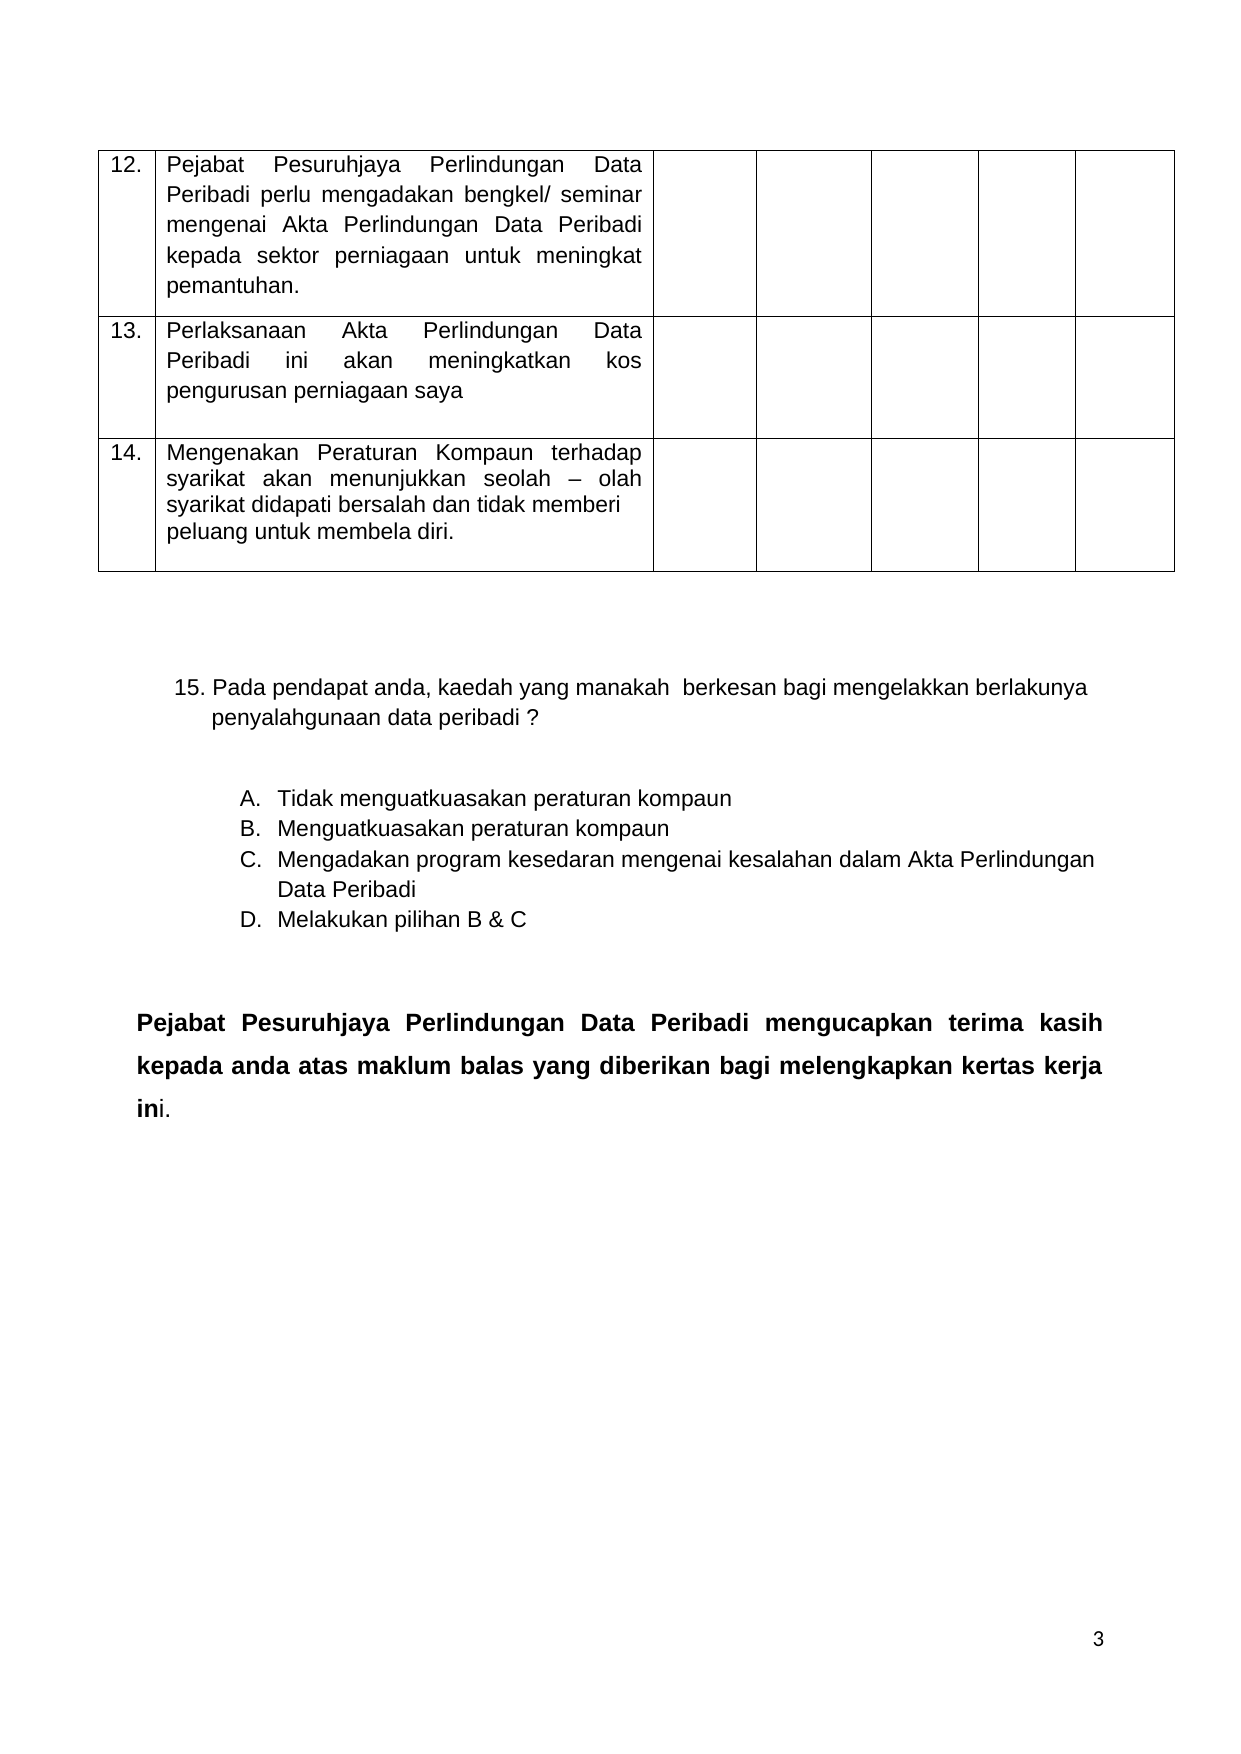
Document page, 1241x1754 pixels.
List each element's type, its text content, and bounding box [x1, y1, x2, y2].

list Menguatkuasakan peraturan kompaun [239, 815, 1104, 842]
table_cell [1076, 439, 1174, 571]
table_cell [1076, 317, 1174, 438]
table_cell 12. [99, 151, 155, 316]
table_cell [757, 317, 871, 438]
table_cell [757, 151, 871, 316]
table_cell 13. [99, 317, 155, 438]
list Tidak menguatkuasakan peraturan kompaun [239, 785, 1104, 811]
table_cell [654, 317, 756, 438]
list Melakukan pilihan B & C [239, 906, 1104, 932]
table_cell 14. [99, 439, 155, 571]
table_cell Pejabat Pesuruhjaya Perlindungan Data Peribadi perlu mengadakan bengkel/ seminar mengenai Akta Perlindungan Data Peribadi kepada sektor perniagaan untuk meningkat pemantuhan. [156, 151, 653, 316]
text Pejabat Pesuruhjaya Perlindungan Data Peribadi mengucapkan terima kasih kepada anda atas maklum balas yang diberikan bagi melengkapkan kertas kerja ini. [136, 1008, 1104, 1123]
table_cell [979, 151, 1075, 316]
list Mengadakan program kesedaran mengenai kesalahan dalam Akta Perlindungan Data Peribadi [239, 846, 1104, 902]
table_cell [872, 151, 978, 316]
table_cell [1076, 151, 1174, 316]
table_cell [979, 439, 1075, 571]
table_cell Mengenakan Peraturan Kompaun terhadap syarikat akan menunjukkan seolah – olah syarikat didapati bersalah dan tidak memberi peluang untuk membela diri. [156, 439, 653, 571]
table_cell [654, 151, 756, 316]
table_cell Perlaksanaan Akta Perlindungan Data Peribadi ini akan meningkatkan kos pengurusan perniagaan saya [156, 317, 653, 438]
table_cell [654, 439, 756, 571]
table_cell [872, 439, 978, 571]
table_cell [979, 317, 1075, 438]
text 15. Pada pendapat anda, kaedah yang manakah berkesan bagi mengelakkan berlakunya penyalahgunaan data peribadi ? [174, 674, 1104, 730]
table_cell [872, 317, 978, 438]
table_cell [757, 439, 871, 571]
